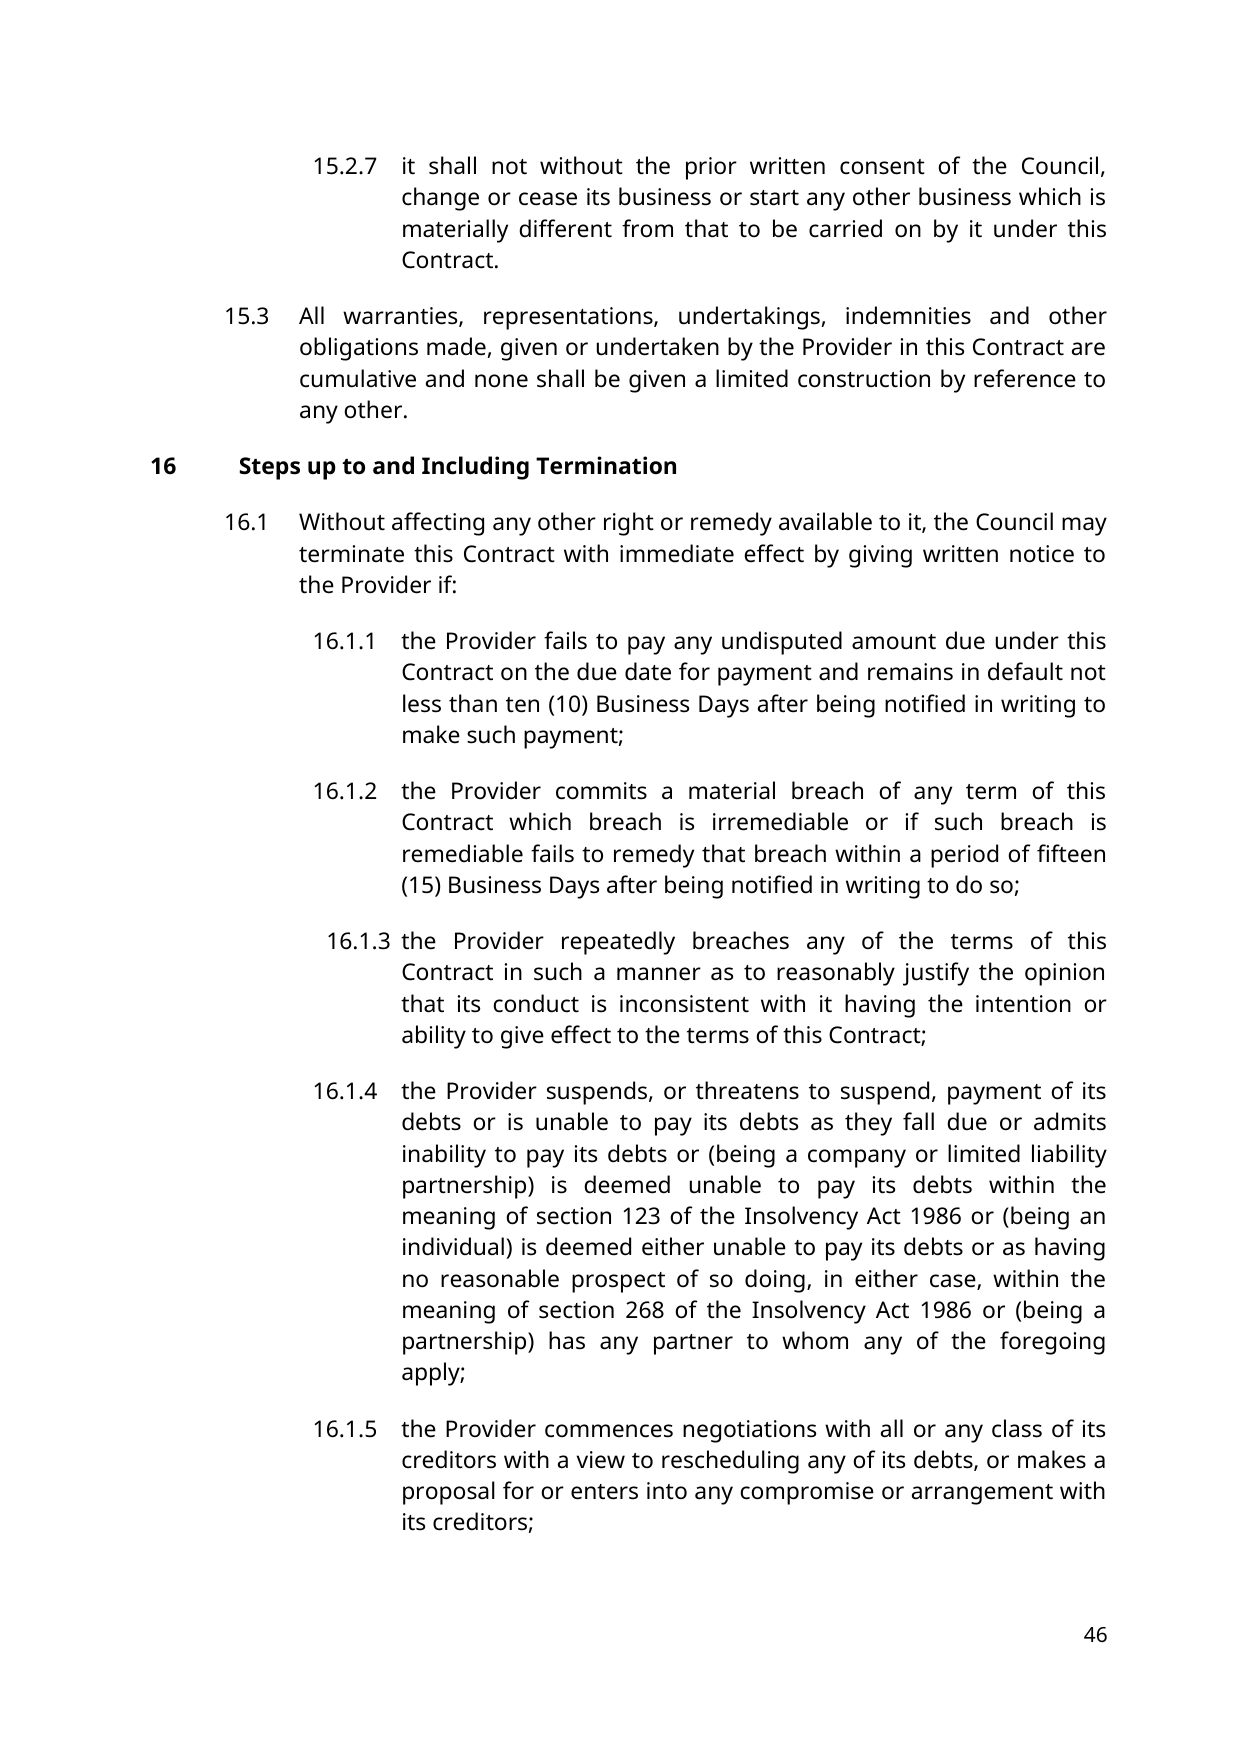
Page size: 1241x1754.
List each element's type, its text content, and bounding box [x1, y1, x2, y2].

subtitle the Provider commits a material breach of any term of this Contract which breach is irremediable or if such breach is remediable fails to remedy that breach within a period of fifteen (15) Business Days after being notified in writing to do so; [312, 775, 1107, 900]
subtitle it shall not without the prior written consent of the Council, change or cease its business or start any other business which is materially different from that to be carried on by it under this Contract. [312, 150, 1107, 275]
subtitle Without affecting any other right or remedy available to it, the Council may terminate this Contract with immediate effect by giving written notice to the Provider if: [224, 506, 1107, 600]
subtitle the Provider fails to pay any undisputed amount due under this Contract on the due date for payment and remains in default not less than ten (10) Business Days after being notified in writing to make such payment; [312, 625, 1107, 750]
subtitle the Provider repeatedly breaches any of the terms of this Contract in such a manner as to reasonably justify the opinion that its conduct is inconsistent with it having the intention or ability to give effect to the terms of this Contract; [326, 925, 1107, 1050]
subtitle All warranties, representations, undertakings, indemnities and other obligations made, given or undertaken by the Provider in this Contract are cumulative and none shall be given a limited construction by reference to any other. [224, 300, 1107, 425]
subtitle the Provider suspends, or threatens to suspend, payment of its debts or is unable to pay its debts as they fall due or admits inability to pay its debts or (being a company or limited liability partnership) is deemed unable to pay its debts within the meaning of section 123 of the Insolvency Act 1986 or (being an individual) is deemed either unable to pay its debts or as having no reasonable prospect of so doing, in either case, within the meaning of section 268 of the Insolvency Act 1986 or (being a partnership) has any partner to whom any of the foregoing apply; [312, 1075, 1107, 1387]
subtitle the Provider commences negotiations with all or any class of its creditors with a view to rescheduling any of its debts, or makes a proposal for or enters into any compromise or arrangement with its creditors; [312, 1412, 1107, 1537]
subtitle Steps up to and Including Termination [150, 450, 1107, 481]
